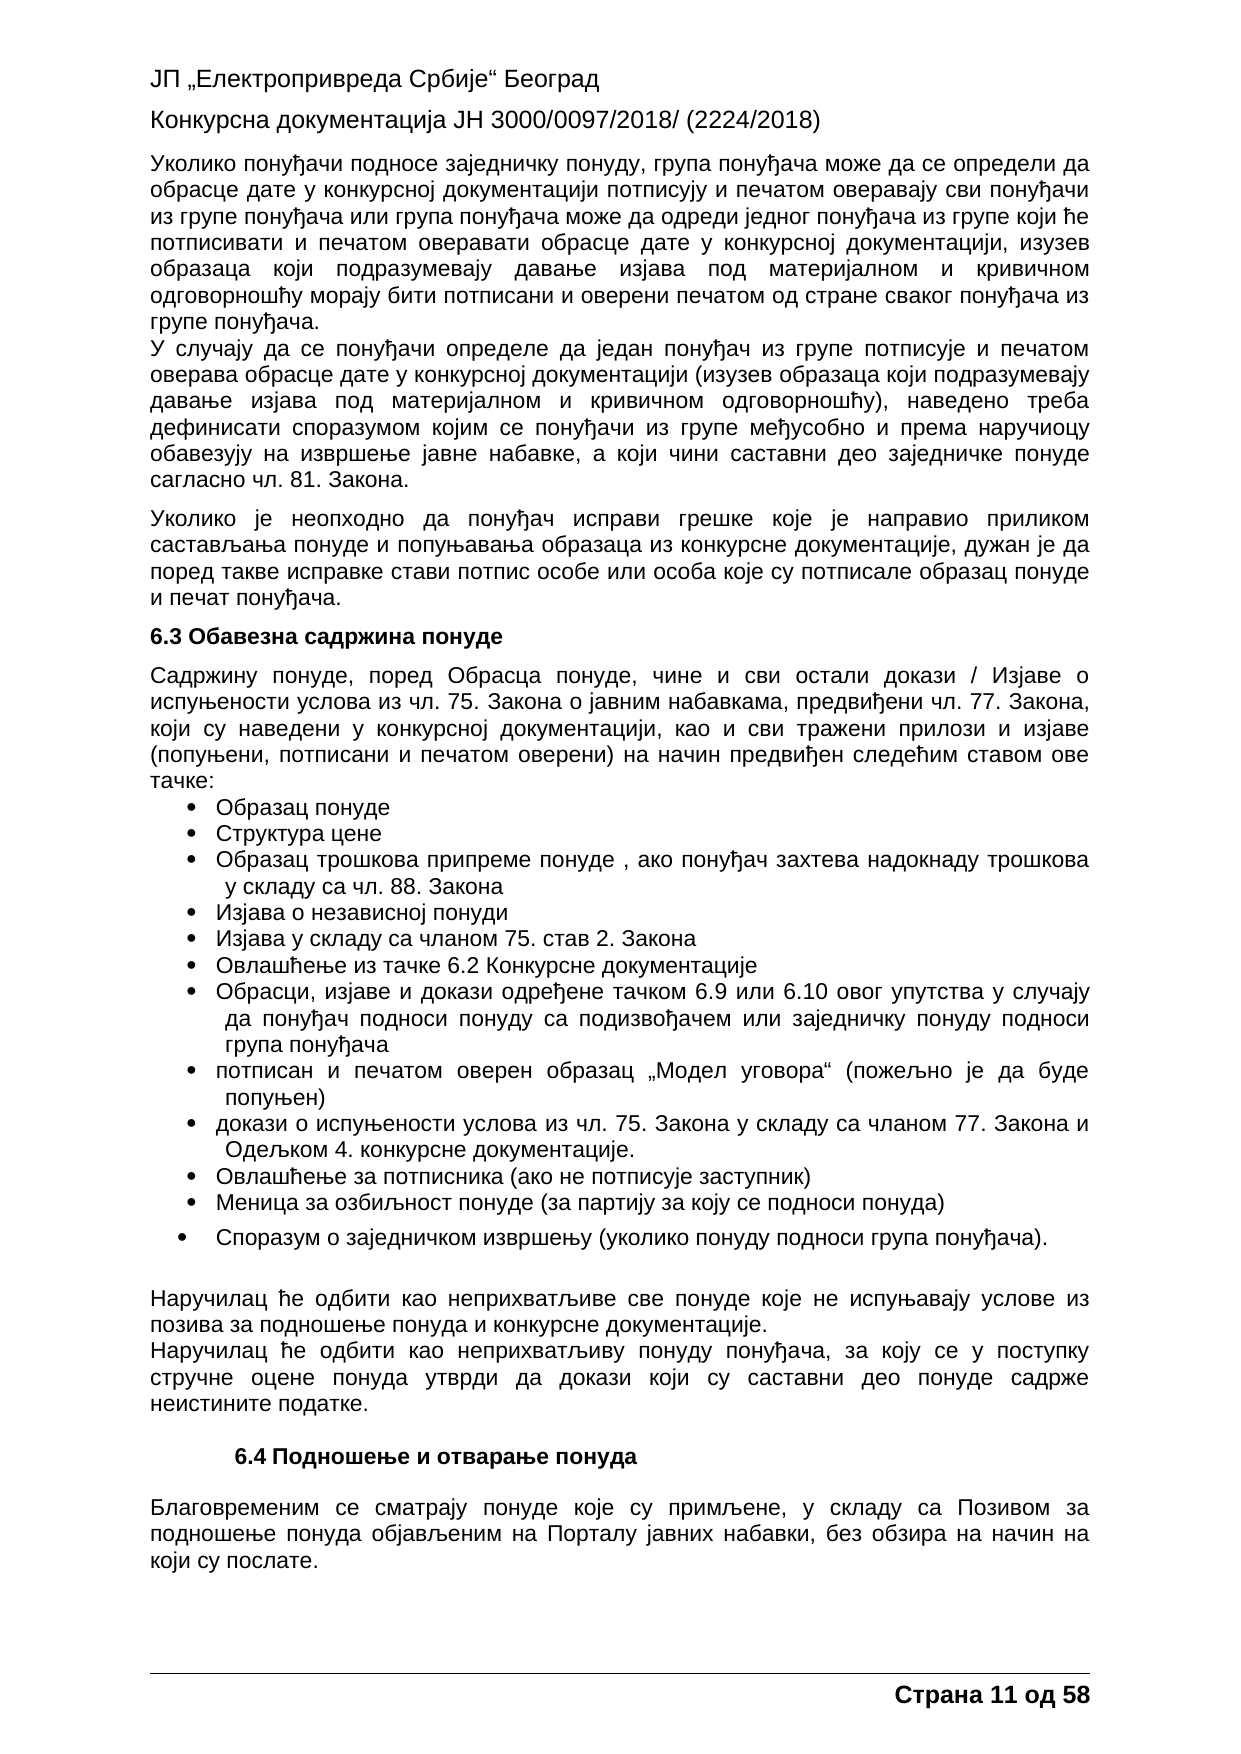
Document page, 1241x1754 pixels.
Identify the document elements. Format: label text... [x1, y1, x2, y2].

list Овлашћење из тачке 6.2 Конкурсне документације [187, 952, 1090, 978]
text Уколико понуђачи подносе заједничку понуду, група понуђача може да се определи да обрасце дате у конкурсној документацији потписују и печатом оверавају сви понуђачи из групе понуђача или група понуђача може да одреди једног понуђача из групе који ће потписивати и печатом оверавати обрасце дате у конкурсној документацији, изузев образаца који подразумевају давање изјава под материјалном и кривичном одговорношћу морају бити потписани и оверени печатом од стране сваког понуђача из групе понуђача. [150, 150, 1090, 334]
text Садржину понуде, поред Обрасца понуде, чине и сви остали докази / Изјаве о испуњености услова из чл. 75. Закона о јавним набавкама, предвиђени чл. 77. Закона, који су наведени у конкурсној документацији, као и сви тражени прилози и изјаве (попуњени, потписани и печатом оверени) на начин предвиђен следећим ставом ове тачке: [150, 662, 1090, 794]
list Изјава у складу са чланом 75. став 2. Закона [187, 925, 1090, 952]
text Наручилац ће одбити као неприхватљиву понуду понуђача, за коју се у поступку стручне оцене понуда утврди да докази који су саставни део понуде садрже неистините податке. [150, 1337, 1090, 1416]
text Споразум о заједничком извршењу (уколико понуду подноси група понуђача). [178, 1224, 1090, 1250]
text 6.3 Обавезна садржина понуде [150, 623, 1090, 649]
list Обрасци, изјаве и докази одређене тачком 6.9 или 6.10 овог упутства у случају да понуђач подноси понуду са подизвођачем или заједничку понуду подноси група понуђача [187, 978, 1090, 1057]
text Наручилац ће одбити као неприхватљиве све понуде које не испуњавају услове из позива за подношење понуда и конкурсне документације. [150, 1285, 1090, 1337]
text Благовременим се сматрају понуде које су примљене, у складу са Позивом за подношење понуда објављеним на Порталу јавних набавки, без обзира на начин на који су послате. [150, 1494, 1090, 1573]
list Структура цене [187, 820, 1090, 846]
list Овлашћење за потписника (ако не потписује заступник) [187, 1163, 1090, 1189]
text Уколико је неопходно да понуђач исправи грешке које је направио приликом састављања понуде и попуњавања образаца из конкурсне документације, дужан је да поред такве исправке стави потпис особе или особа које су потписале образац понуде и печат понуђача. [150, 505, 1090, 611]
text У случају да се понуђачи определе да један понуђач из групе потписује и печатом оверава обрасце дате у конкурсној документацији (изузев образаца који подразумевају давање изјава под материјалном и кривичном одговорношћу), наведено треба дефинисати споразумом којим се понуђачи из групе међусобно и према наручиоцу обавезују на извршење јавне набавке, а који чини саставни део заједничке понуде сагласно чл. 81. Закона. [150, 334, 1090, 493]
list Образац понуде [187, 794, 1090, 820]
list докази о испуњености услова из чл. 75. Закона у складу са чланом 77. Закона и Одељком 4. конкурсне документације. [187, 1110, 1090, 1163]
list Изјава о независној понуди [187, 899, 1090, 925]
list Подношење и отварање понуда [234, 1443, 1090, 1469]
list Образац трошкова припреме понуде , ако понуђач захтева надокнаду трошкова у складу са чл. 88. Закона [187, 846, 1090, 899]
list Меница за озбиљност понуде (за партију за коју се подноси понуда) [187, 1189, 1090, 1215]
list потписан и печатом оверен образац „Модел уговора“ (пожељно је да буде попуњен) [187, 1057, 1090, 1110]
